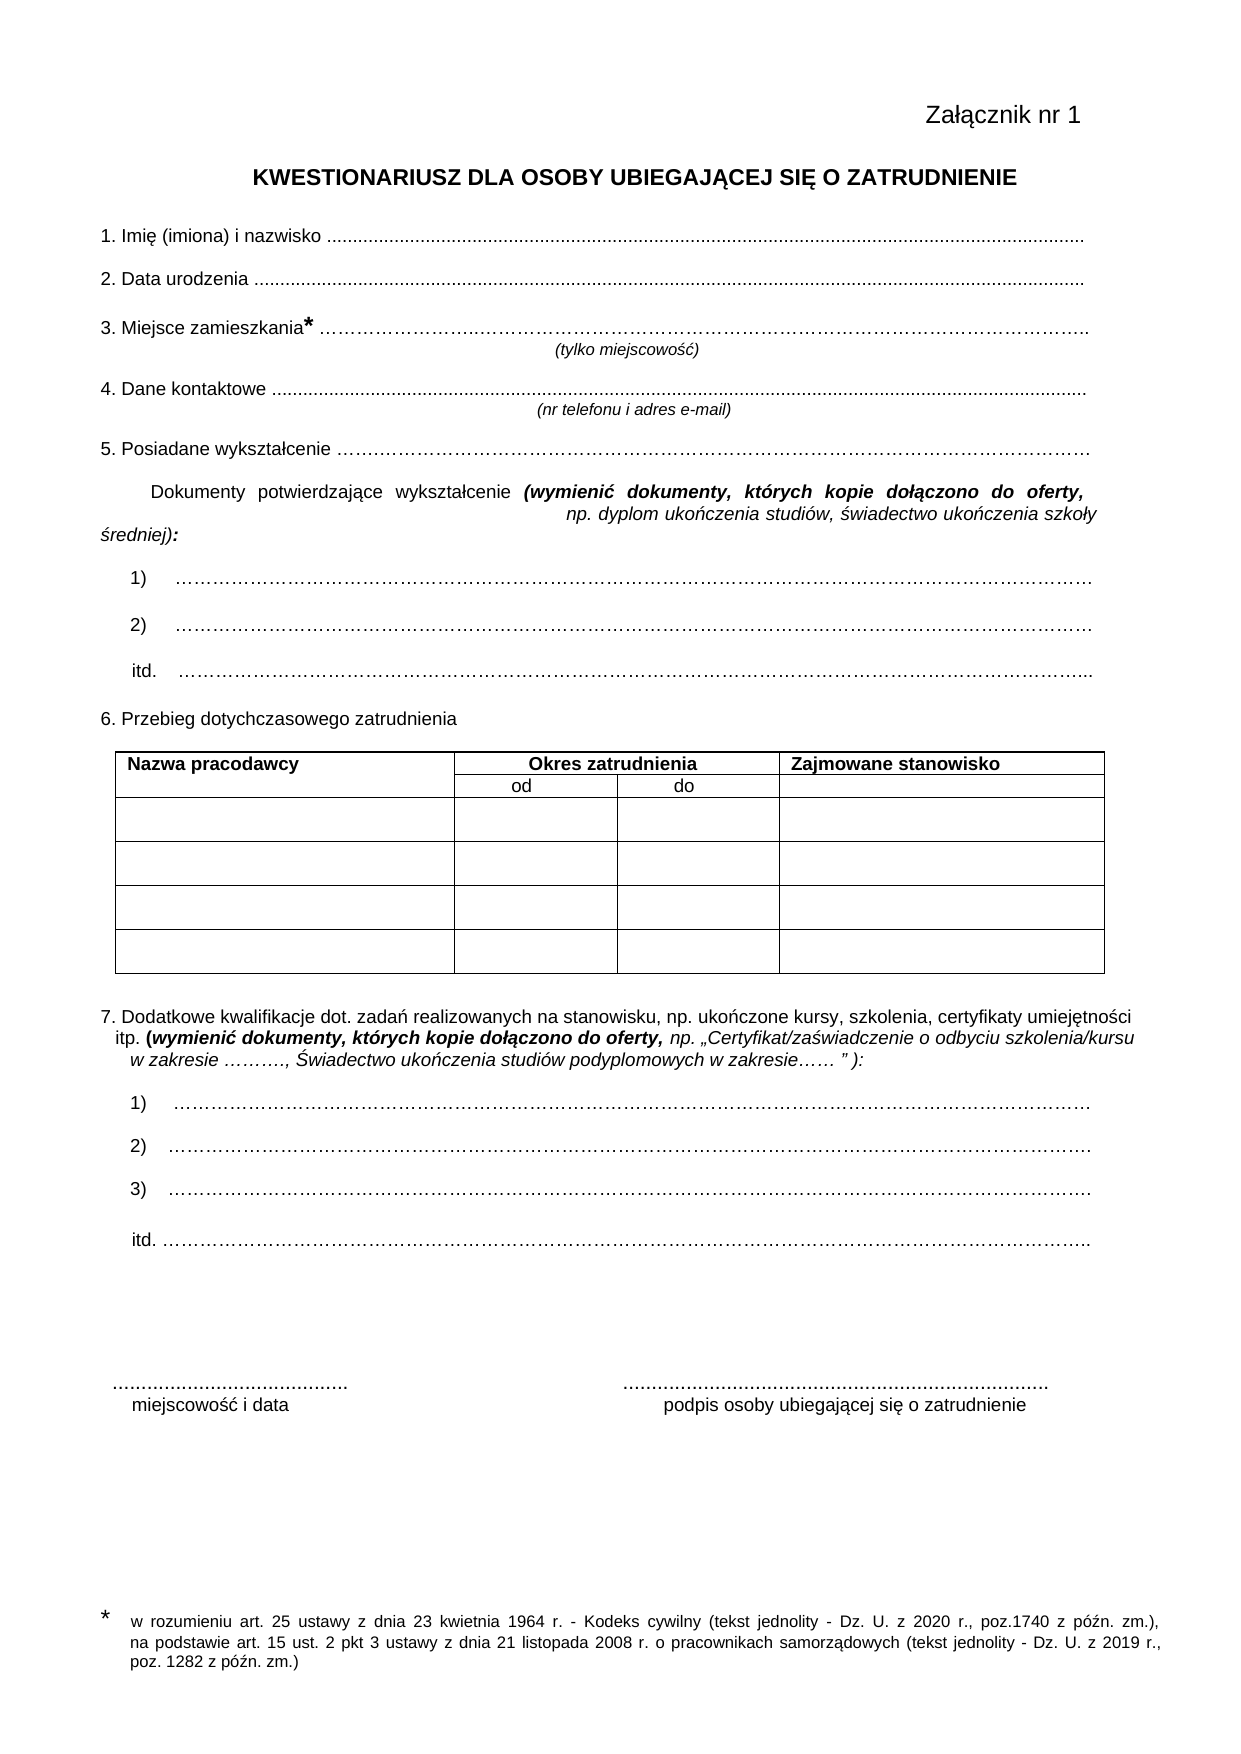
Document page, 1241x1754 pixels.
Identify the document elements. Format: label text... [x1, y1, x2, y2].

list …………………………………………………………………………………………………………………………………. [130, 1135, 1140, 1156]
table_header Nazwa pracodawcy [116, 753, 454, 797]
table_cell [116, 886, 454, 929]
list ………………………………………………………………………………………………………………………………… [130, 614, 1140, 635]
text 1. Imię (imiona) i nazwisko .................................................................................................................................................. [100, 224, 1169, 246]
text Dokumenty potwierdzające wykształcenie (wymienić dokumenty, których kopie dołączono do oferty, np. dyplom ukończenia studiów, świadectwo ukończenia szkoły średniej): [100, 481, 1099, 546]
text Załącznik nr 1 [838, 99, 1169, 128]
text 4. Dane kontaktowe ............................................................................................................................................................. [100, 378, 1169, 399]
table_cell [455, 842, 617, 885]
text 3. Miejsce zamieszkania* ……………………..…………………………………………………………………………………….. [100, 311, 1169, 339]
table_header Zajmowane stanowisko [780, 753, 1104, 774]
text (nr telefonu i adres e-mail) [100, 399, 1169, 419]
table_cell [618, 930, 779, 973]
table_cell [780, 842, 1104, 885]
table_header Okres zatrudnienia [455, 753, 779, 774]
table_cell [116, 842, 454, 885]
subtitle KWESTIONARIUSZ DLA OSOBY UBIEGAJĄCEJ SIĘ O ZATRUDNIENIE [100, 163, 1169, 190]
list ………………………………………………………………………………………………………………………………… [130, 1092, 1140, 1113]
list …………………………………………………………………………………………………………………………………. [130, 1178, 1140, 1199]
table_cell [780, 930, 1104, 973]
table_cell [618, 886, 779, 929]
table_cell [455, 798, 617, 841]
table_cell [780, 886, 1104, 929]
table_cell [618, 842, 779, 885]
table_cell do [618, 775, 779, 797]
list ………………………………………………………………………………………………………………………………… [130, 567, 1140, 589]
table_cell [116, 798, 454, 841]
text * w rozumieniu art. 25 ustawy z dnia 23 kwietnia 1964 r. - Kodeks cywilny (tekst jednolity - Dz. U. z 2020 r., poz.1740 z późn. zm.), na podstawie art. 15 ust. 2 pkt 3 ustawy z dnia 21 listopada 2008 r. o pracownikach samorządowych (tekst jednolity - Dz. U. z 2019 r., poz. 1282 z późn. zm.) [100, 1604, 1169, 1671]
text itd. ………………………………………………………………………………………………………………………………... [101, 660, 1140, 682]
list (tylko miejscowość) [138, 339, 1169, 359]
table_cell [455, 930, 617, 973]
list itp. (wymienić dokumenty, których kopie dołączono do oferty, np. „Certyfikat/zaświadczenie o odbyciu szkolenia/kursu w zakresie ………., Świadectwo ukończenia studiów podyplomowych w zakresie…… ” ): [115, 1027, 1140, 1070]
table_cell [618, 798, 779, 841]
text 5. Posiadane wykształcenie …….…………………………………………………………………………………………………… [100, 438, 1169, 459]
table_cell [780, 775, 1104, 797]
text 2. Data urodzenia ................................................................................................................................................................ [100, 268, 1169, 289]
text 7. Dodatkowe kwalifikacje dot. zadań realizowanych na stanowisku, np. ukończone kursy, szkolenia, certyfikaty umiejętności [100, 1006, 1140, 1027]
table_cell od [455, 775, 617, 797]
text 6. Przebieg dotychczasowego zatrudnienia [100, 708, 1140, 730]
table_cell [455, 886, 617, 929]
text itd. ………………………………………………………………………………………………………………………………….. [100, 1228, 1169, 1250]
table_cell [780, 798, 1104, 841]
table_cell [116, 930, 454, 973]
text ......................................... .......................................................................... miejscowość i data podpis osoby ubiegającej się o zatrudnienie [100, 1346, 1169, 1468]
